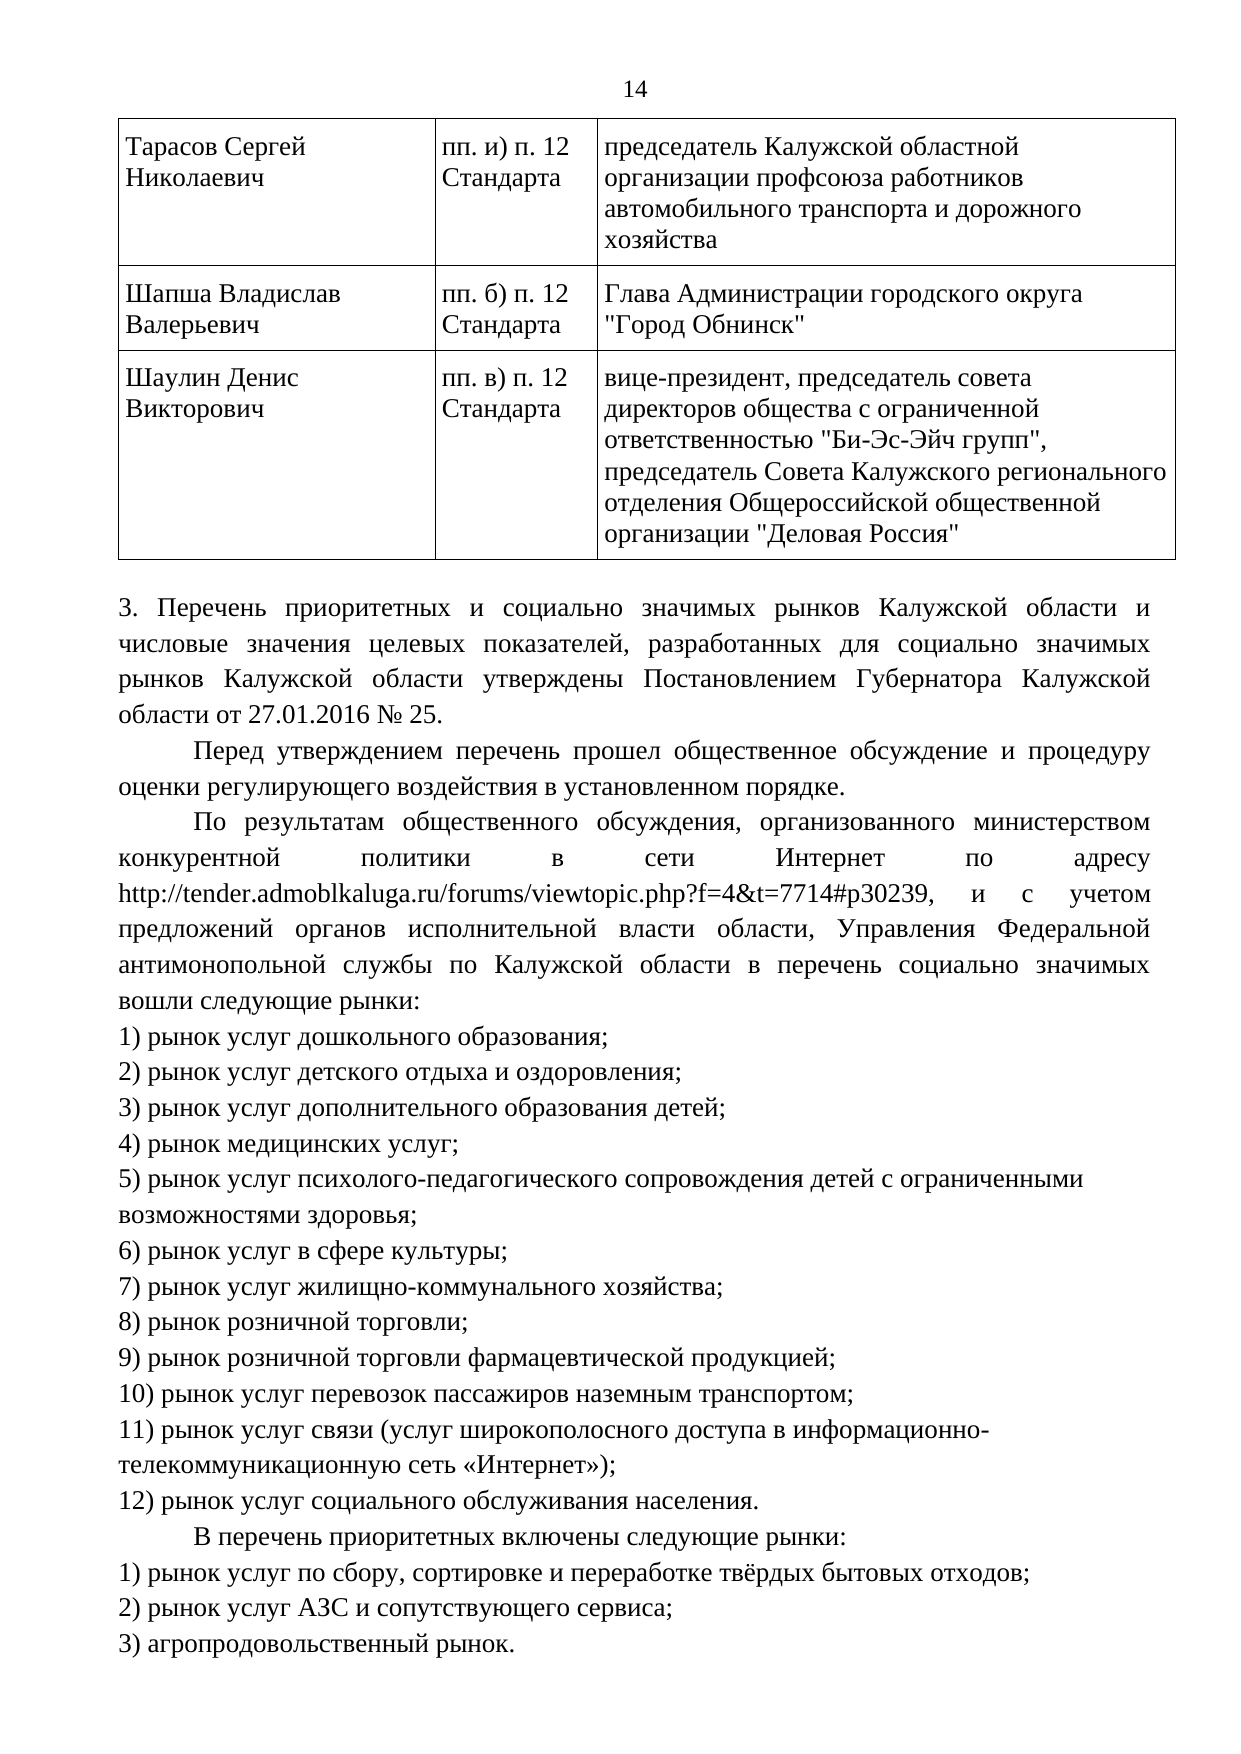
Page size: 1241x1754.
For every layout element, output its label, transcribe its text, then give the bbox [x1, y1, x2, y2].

table_cell Шапша Владислав Валерьевич [119, 266, 435, 349]
table_cell Шаулин Денис Викторович [119, 351, 435, 559]
table_cell пп. в) п. 12 Стандарта [436, 351, 597, 559]
text 7) рынок услуг жилищно-коммунального хозяйства; [118, 1270, 1152, 1301]
table_cell Тарасов Сергей Николаевич [119, 119, 435, 265]
text 1) рынок услуг дошкольного образования; [118, 1020, 1152, 1051]
text 8) рынок розничной торговли; [118, 1306, 1152, 1337]
text 9) рынок розничной торговли фармацевтической продукцией; [118, 1341, 1152, 1372]
text 1) рынок услуг по сбору, сортировке и переработке твёрдых бытовых отходов; [118, 1556, 1152, 1587]
text 12) рынок услуг социального обслуживания населения. [118, 1484, 1152, 1515]
text 11) рынок услуг связи (услуг широкополосного доступа в информационно-телекоммуникационную сеть «Интернет»); [118, 1413, 1152, 1479]
text 6) рынок услуг в сфере культуры; [118, 1234, 1152, 1265]
text 2) рынок услуг детского отдыха и оздоровления; [118, 1055, 1152, 1087]
text 10) рынок услуг перевозок пассажиров наземным транспортом; [118, 1377, 1152, 1408]
text В перечень приоритетных включены следующие рынки: [118, 1520, 1152, 1551]
text Перед утверждением перечень прошел общественное обсуждение и процедуру оценки регулирующего воздействия в установленном порядке. [118, 734, 1152, 801]
table_cell вице-президент, председатель совета директоров общества с ограниченной ответственностью "Би-Эс-Эйч групп", председатель Совета Калужского регионального отделения Общероссийской общественной организации "Деловая Россия" [598, 351, 1175, 559]
text По результатам общественного обсуждения, организованного министерством конкурентной политики в сети Интернет по адресу http://tender.admoblkaluga.ru/forums/viewtopic.php?f=4&t=7714#p30239, и с учетом предложений органов исполнительной власти области, Управления Федеральной антимонопольной службы по Калужской области в перечень социально значимых вошли следующие рынки: [118, 805, 1152, 1015]
text 3) рынок услуг дополнительного образования детей; [118, 1091, 1152, 1122]
table_cell пп. и) п. 12 Стандарта [436, 119, 597, 265]
text 3. Перечень приоритетных и социально значимых рынков Калужской области и числовые значения целевых показателей, разработанных для социально значимых рынков Калужской области утверждены Постановлением Губернатора Калужской области от 27.01.2016 № 25. [118, 591, 1152, 729]
table_cell председатель Калужской областной организации профсоюза работников автомобильного транспорта и дорожного хозяйства [598, 119, 1175, 265]
text 5) рынок услуг психолого-педагогического сопровождения детей с ограниченными возможностями здоровья; [118, 1163, 1152, 1229]
table_cell пп. б) п. 12 Стандарта [436, 266, 597, 349]
text 2) рынок услуг АЗС и сопутствующего сервиса; [118, 1591, 1152, 1622]
text 4) рынок медицинских услуг; [118, 1127, 1152, 1158]
text 3) агропродовольственный рынок. [118, 1627, 1152, 1658]
table_cell Глава Администрации городского округа "Город Обнинск" [598, 266, 1175, 349]
